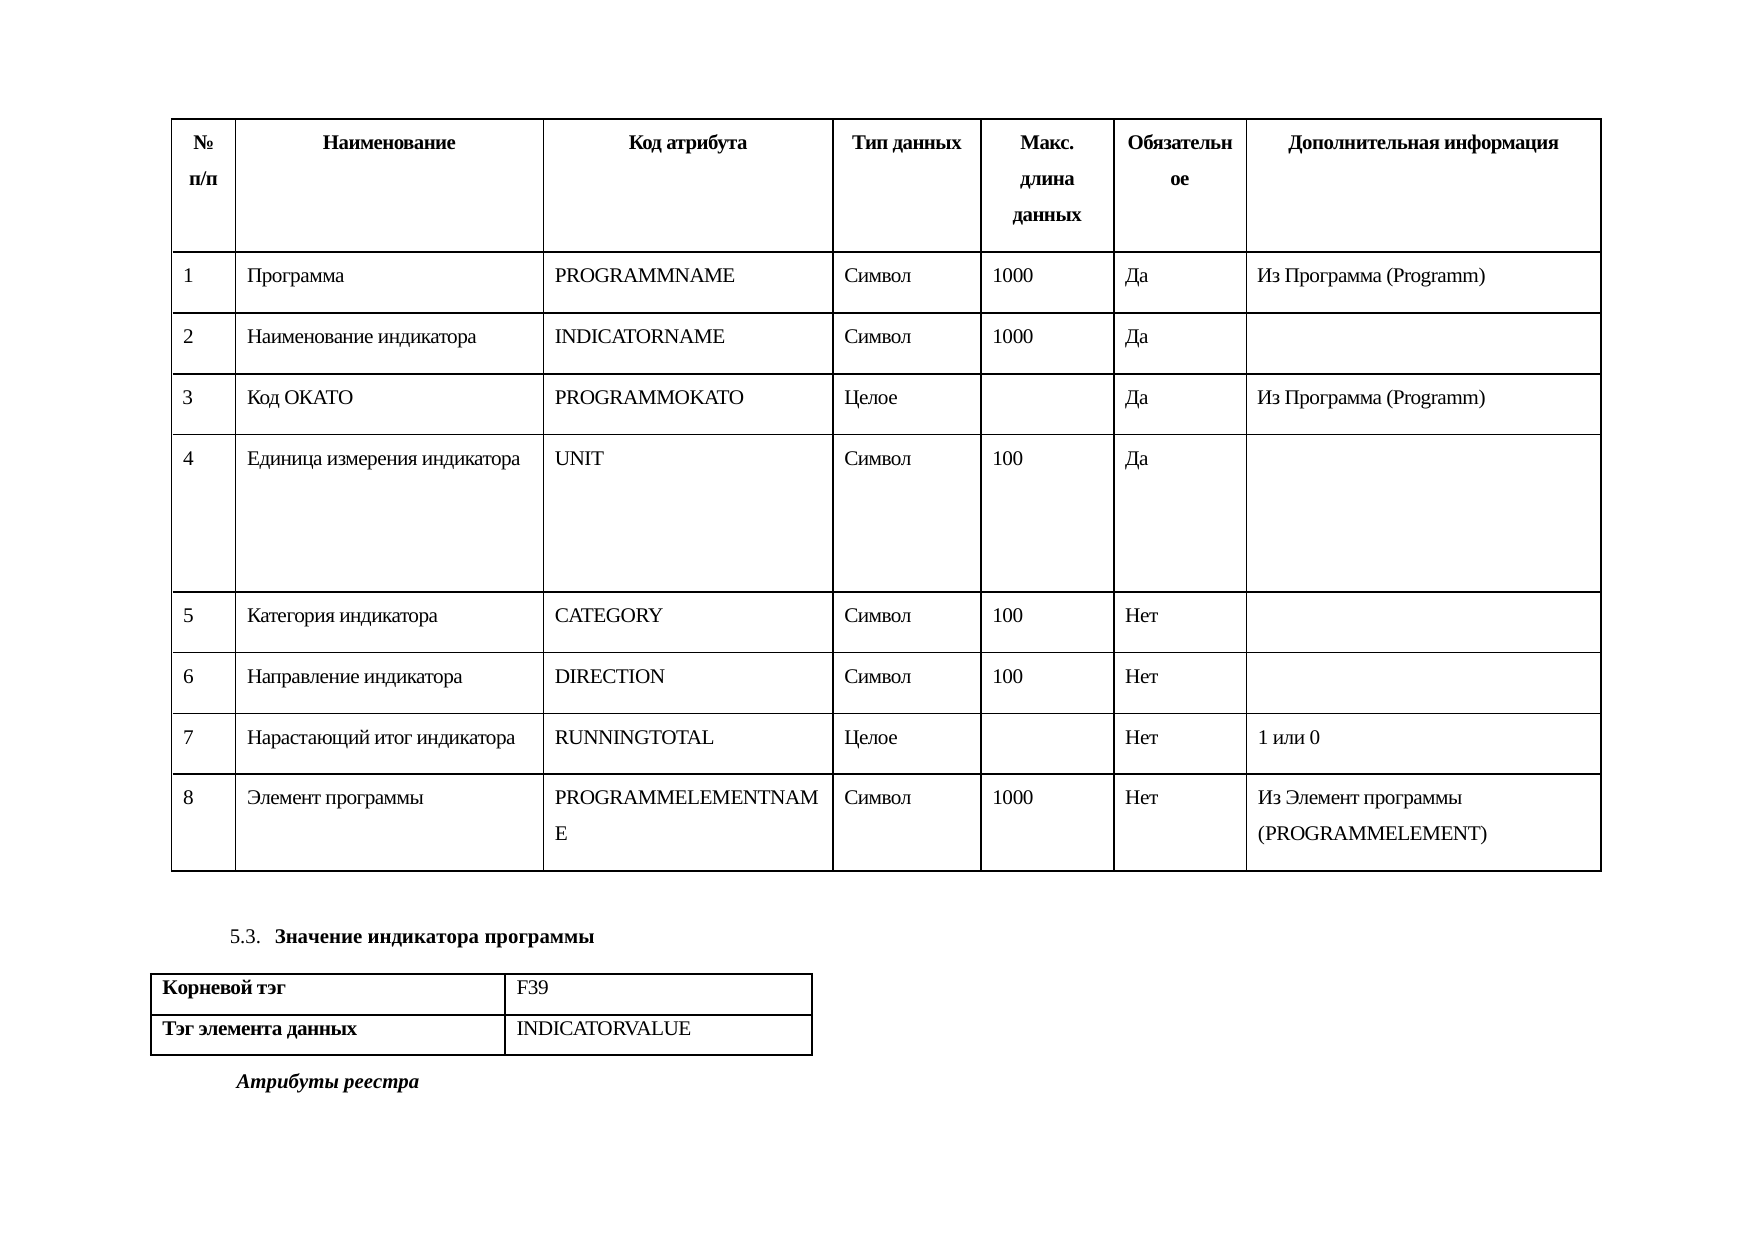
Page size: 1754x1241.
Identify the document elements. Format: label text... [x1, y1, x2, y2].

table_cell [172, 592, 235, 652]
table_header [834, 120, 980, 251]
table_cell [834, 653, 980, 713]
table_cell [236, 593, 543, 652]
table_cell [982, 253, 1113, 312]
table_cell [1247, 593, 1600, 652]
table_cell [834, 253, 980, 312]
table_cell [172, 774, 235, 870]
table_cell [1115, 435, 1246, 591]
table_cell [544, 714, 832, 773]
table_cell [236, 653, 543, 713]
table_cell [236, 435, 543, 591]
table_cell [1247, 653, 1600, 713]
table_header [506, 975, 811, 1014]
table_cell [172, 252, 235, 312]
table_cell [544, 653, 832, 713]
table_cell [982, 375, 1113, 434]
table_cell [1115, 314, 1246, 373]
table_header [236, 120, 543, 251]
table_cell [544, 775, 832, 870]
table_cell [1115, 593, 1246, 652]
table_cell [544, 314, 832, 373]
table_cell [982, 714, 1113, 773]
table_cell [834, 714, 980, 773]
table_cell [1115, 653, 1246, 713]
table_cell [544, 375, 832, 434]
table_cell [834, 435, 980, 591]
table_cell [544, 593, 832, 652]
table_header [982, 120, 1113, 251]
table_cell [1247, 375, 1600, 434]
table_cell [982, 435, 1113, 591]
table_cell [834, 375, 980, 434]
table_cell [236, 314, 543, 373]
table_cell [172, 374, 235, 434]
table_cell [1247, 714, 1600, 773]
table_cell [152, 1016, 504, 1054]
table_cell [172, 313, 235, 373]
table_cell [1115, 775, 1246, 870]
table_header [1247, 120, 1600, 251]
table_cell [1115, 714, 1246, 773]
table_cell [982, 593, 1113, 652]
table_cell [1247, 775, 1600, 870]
text Атрибуты реестра [162, 1069, 1651, 1093]
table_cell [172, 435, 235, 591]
text Значение индикатора программы [229, 924, 1651, 948]
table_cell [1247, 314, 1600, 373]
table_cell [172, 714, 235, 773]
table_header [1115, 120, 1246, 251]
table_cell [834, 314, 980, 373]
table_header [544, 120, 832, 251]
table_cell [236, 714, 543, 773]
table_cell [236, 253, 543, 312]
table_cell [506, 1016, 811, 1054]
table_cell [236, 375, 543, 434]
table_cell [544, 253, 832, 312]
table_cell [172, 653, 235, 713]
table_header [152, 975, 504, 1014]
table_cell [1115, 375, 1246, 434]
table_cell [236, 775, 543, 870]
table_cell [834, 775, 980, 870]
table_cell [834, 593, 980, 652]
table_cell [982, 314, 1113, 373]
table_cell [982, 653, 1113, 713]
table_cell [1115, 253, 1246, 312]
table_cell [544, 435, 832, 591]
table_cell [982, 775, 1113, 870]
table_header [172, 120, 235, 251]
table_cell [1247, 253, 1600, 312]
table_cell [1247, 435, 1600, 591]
